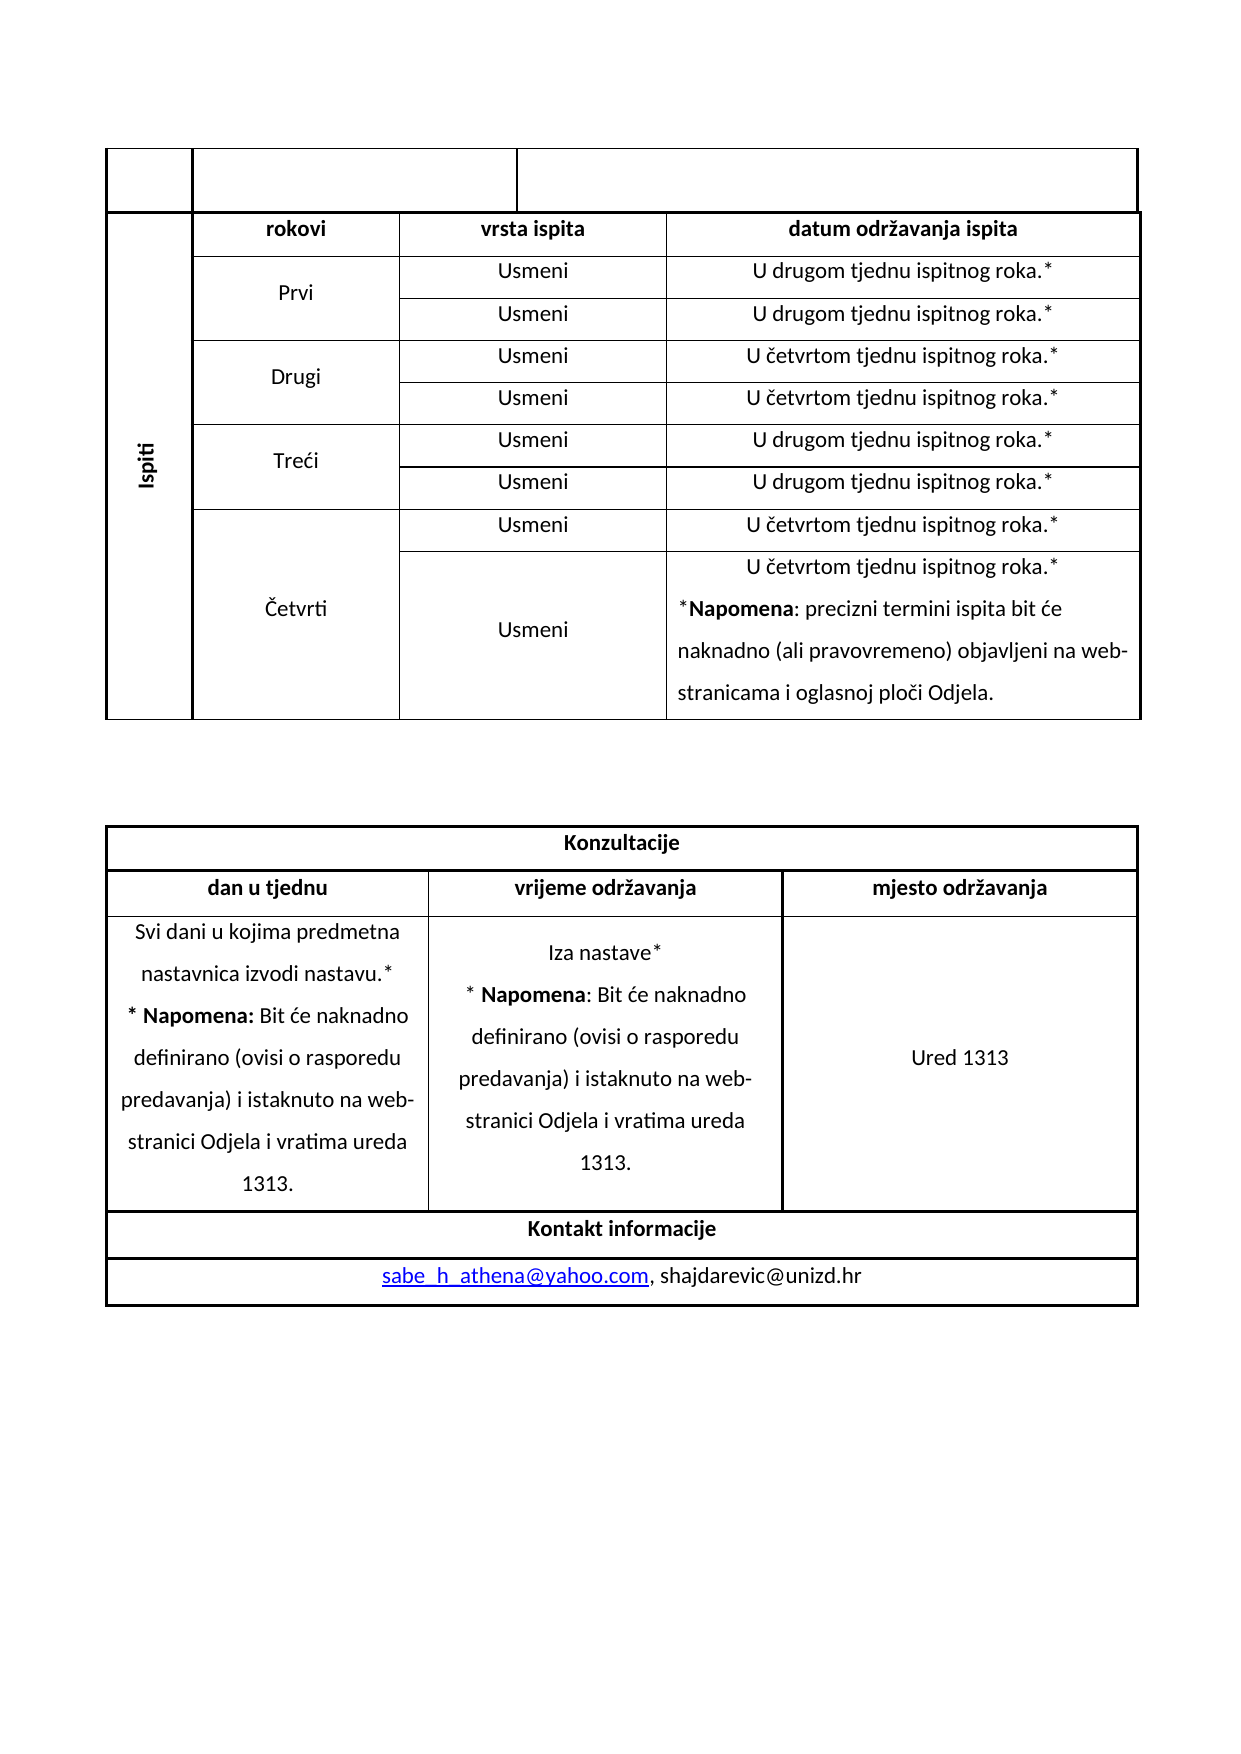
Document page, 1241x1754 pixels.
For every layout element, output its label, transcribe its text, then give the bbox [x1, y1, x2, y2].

table_cell sabe_h_athena@yahoo.com, shajdarevic@unizd.hr [108, 1260, 1136, 1304]
table_cell vrsta ispita [400, 214, 666, 256]
table_cell Usmeni [400, 425, 666, 466]
table_cell mjesto održavanja [784, 872, 1136, 916]
table_cell datum održavanja ispita [667, 214, 1139, 256]
table_cell Usmeni [400, 552, 666, 719]
table_cell vrijeme održavanja [429, 872, 781, 916]
table_cell [194, 149, 516, 211]
table_cell Ispiti [108, 214, 191, 719]
table_cell [518, 149, 1136, 211]
table_cell U drugom tjednu ispitnog roka.* [667, 425, 1139, 466]
table_cell [108, 149, 191, 211]
table_cell Kontakt informacije [108, 1213, 1136, 1257]
table_cell Treći [194, 425, 399, 509]
table_cell Prvi [194, 257, 399, 340]
table_cell U četvrtom tjednu ispitnog roka.* *Napomena: precizni termini ispita bit će naknadno (ali pravovremeno) objavljeni na web-stranicama i oglasnoj ploči Odjela. [667, 552, 1139, 719]
table_cell Usmeni [400, 468, 666, 509]
table_cell Usmeni [400, 257, 666, 298]
table_cell U drugom tjednu ispitnog roka.* [667, 299, 1139, 340]
table_cell U četvrtom tjednu ispitnog roka.* [667, 383, 1139, 424]
table_cell U drugom tjednu ispitnog roka.* [667, 257, 1139, 298]
table_cell Usmeni [400, 383, 666, 424]
table_cell U četvrtom tjednu ispitnog roka.* [667, 510, 1139, 551]
table_cell rokovi [194, 214, 399, 256]
table_cell Svi dani u kojima predmetna nastavnica izvodi nastavu.* * Napomena: Bit će naknadno definirano (ovisi o rasporedu predavanja) i istaknuto na web-stranici Odjela i vratima ureda 1313. [108, 917, 428, 1210]
table_cell Drugi [194, 341, 399, 424]
table_cell dan u tjednu [108, 872, 428, 916]
table_cell Usmeni [400, 510, 666, 551]
table_cell Usmeni [400, 341, 666, 382]
table_cell Iza nastave* * Napomena: Bit će naknadno definirano (ovisi o rasporedu predavanja) i istaknuto na web-stranici Odjela i vratima ureda 1313. [429, 917, 781, 1210]
table_cell Usmeni [400, 299, 666, 340]
table_cell Četvrti [194, 510, 399, 719]
table_cell U drugom tjednu ispitnog roka.* [667, 468, 1139, 509]
table_cell U četvrtom tjednu ispitnog roka.* [667, 341, 1139, 382]
table_cell Ured 1313 [784, 917, 1136, 1210]
table_header Konzultacije [108, 828, 1136, 869]
